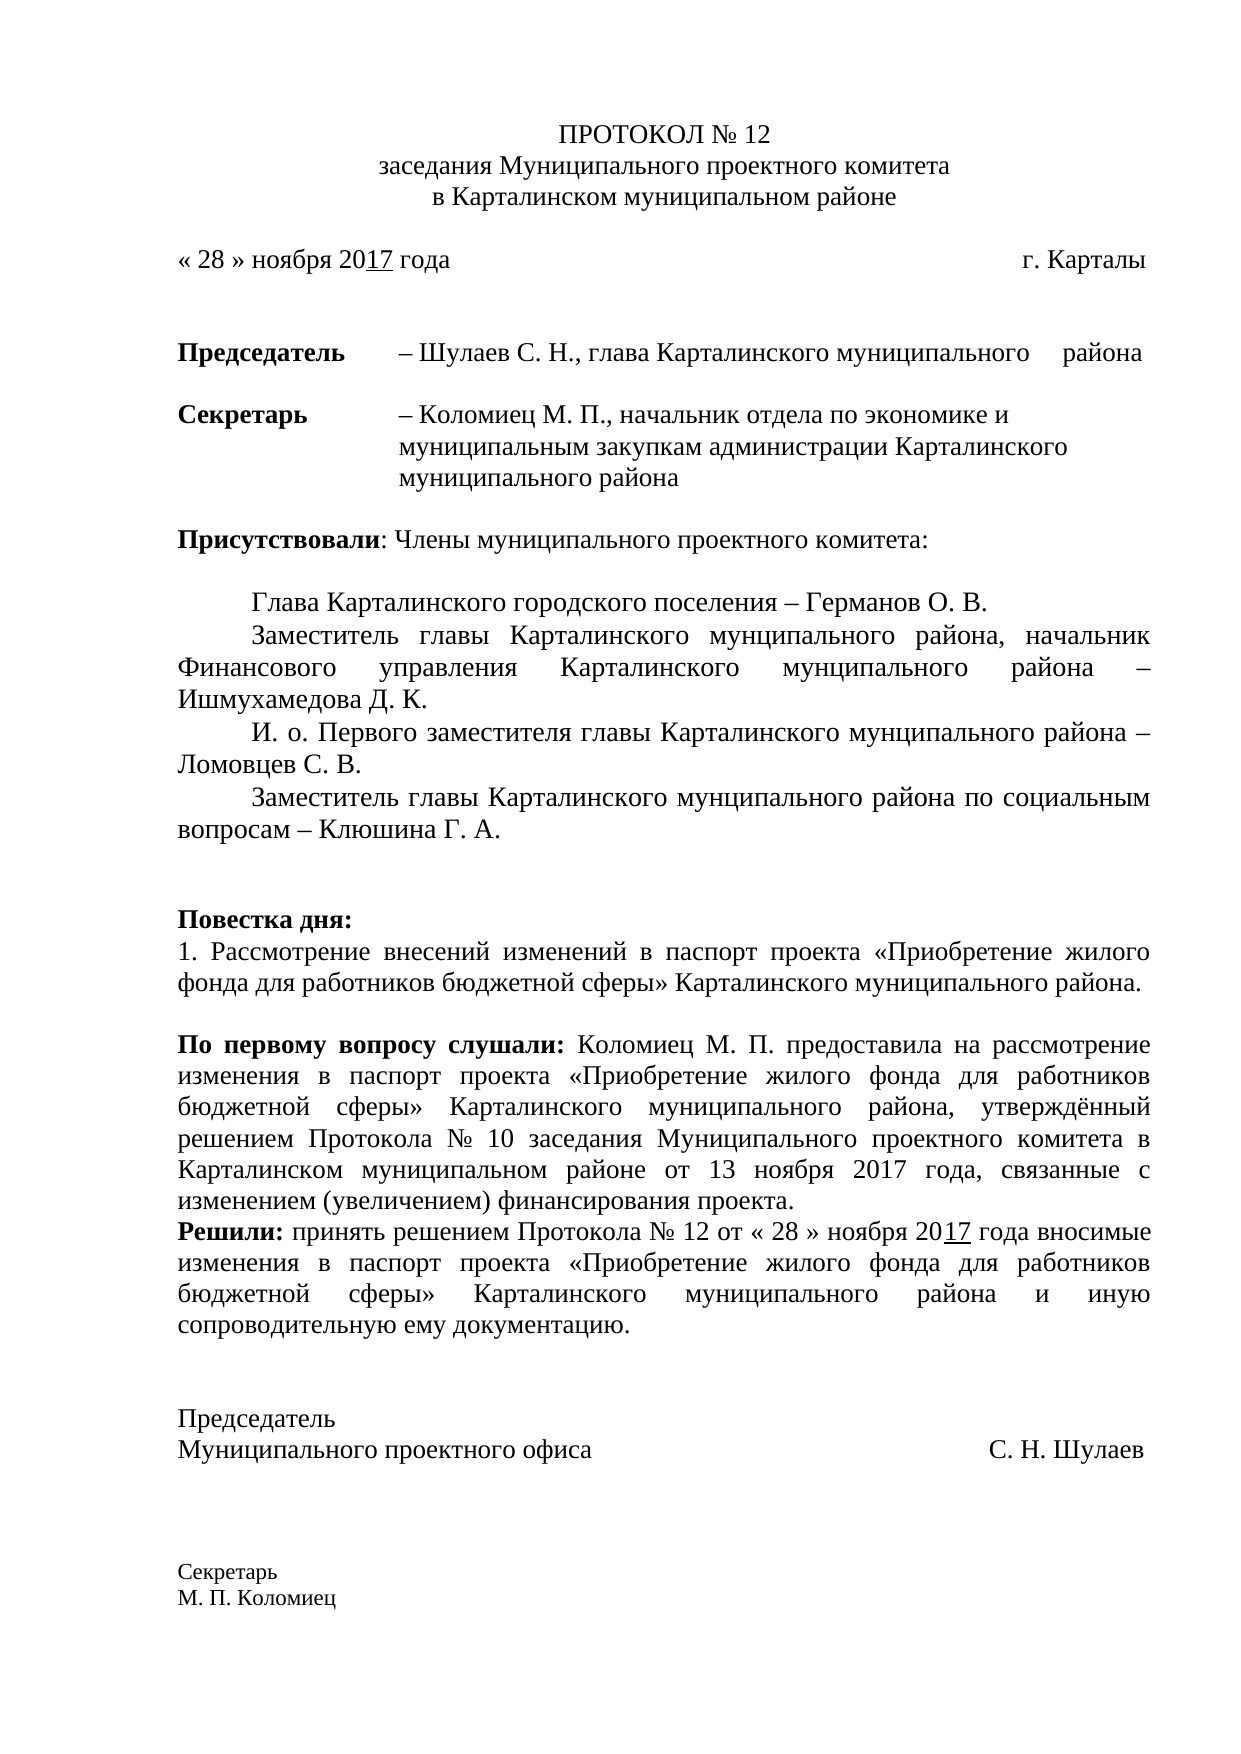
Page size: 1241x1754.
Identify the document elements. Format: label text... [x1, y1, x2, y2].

text Заместитель главы Карталинского мунципального района по социальным вопросам – Клюшина Г. А. [177, 780, 1152, 844]
text М. П. Коломиец [177, 1584, 1152, 1610]
text Глава Карталинского городского поселения – Германов О. В. [177, 585, 1152, 618]
text Повестка дня: [177, 904, 1152, 935]
text Секретарь – Коломиец М. П., начальник отдела по экономике и [177, 398, 1152, 429]
text заседания Муниципального проектного комитета [177, 149, 1152, 180]
text муниципальным закупкам администрации Карталинского [177, 429, 1152, 461]
text Муниципального проектного офиса С. Н. Шулаев [177, 1433, 1152, 1464]
text муниципального района [177, 461, 1152, 492]
text Заместитель главы Карталинского мунципального района, начальник Финансового управления Карталинского мунципального района – Ишмухамедова Д. К. [177, 618, 1152, 715]
text Решили: принять решением Протокола № 12 от « 28 » ноября 2017 года вносимые изменения в паспорт проекта «Приобретение жилого фонда для работников бюджетной сферы» Карталинского муниципального района и иную сопроводительную ему документацию. [177, 1215, 1152, 1340]
text Секретарь [177, 1558, 1152, 1584]
text Председатель – Шулаев С. Н., глава Карталинского муниципального района [177, 336, 1152, 367]
text « 28 » ноября 2017 года г. Карталы [177, 243, 1152, 274]
text в Карталинском муниципальном районе [177, 180, 1152, 212]
text И. о. Первого заместителя главы Карталинского мунципального района – Ломовцев С. В. [177, 715, 1152, 780]
text Присутствовали: Члены муниципального проектного комитета: [177, 523, 1152, 554]
text Председатель [177, 1402, 1152, 1433]
text По первому вопросу слушали: Коломиец М. П. предоставила на рассмотрение изменения в паспорт проекта «Приобретение жилого фонда для работников бюджетной сферы» Карталинского муниципального района, утверждённый решением Протокола № 10 заседания Муниципального проектного комитета в Карталинском муниципальном районе от 13 ноября 2017 года, связанные с изменением (увеличением) финансирования проекта. [177, 1028, 1152, 1215]
text ПРОТОКОЛ № 12 [177, 118, 1152, 149]
text 1. Рассмотрение внесений изменений в паспорт проекта «Приобретение жилого фонда для работников бюджетной сферы» Карталинского муниципального района. [177, 935, 1152, 997]
